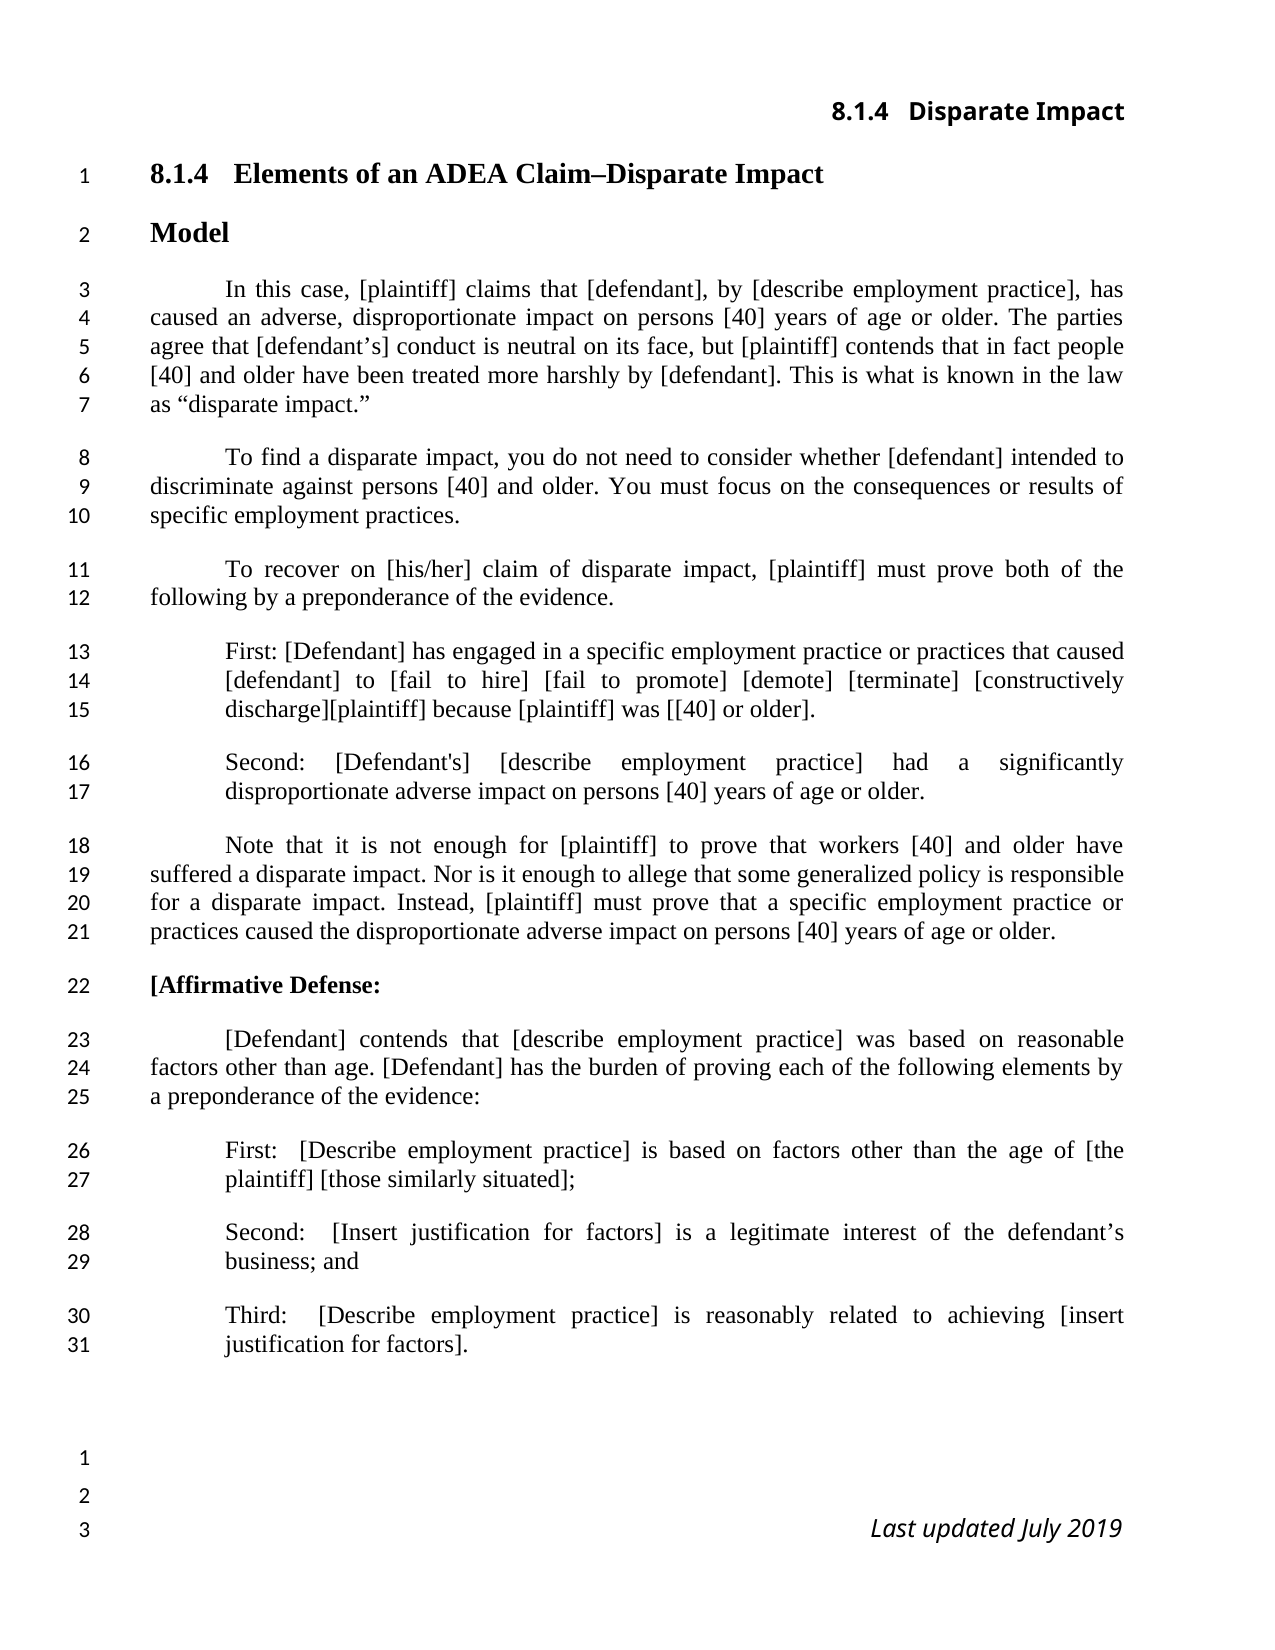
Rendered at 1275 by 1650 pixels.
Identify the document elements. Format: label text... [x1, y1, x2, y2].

text [Defendant] contends that [describe employment practice] was based on reasonable factors other than age. [Defendant] has the burden of proving each of the following elements by a preponderance of the evidence: [150, 1024, 1125, 1110]
text [Affirmative Defense: [150, 970, 1125, 999]
text To recover on [his/her] claim of disparate impact, [plaintiff] must prove both of the following by a preponderance of the evidence. [150, 554, 1125, 611]
text First: [Defendant] has engaged in a specific employment practice or practices that caused [defendant] to [fail to hire] [fail to promote] [demote] [terminate] [constructively discharge][plaintiff] because [plaintiff] was [[40] or older]. [225, 636, 1125, 722]
text Model [150, 215, 1125, 249]
text First: [Describe employment practice] is based on factors other than the age of [the plaintiff] [those similarly situated]; [225, 1135, 1125, 1192]
text In this case, [plaintiff] claims that [defendant], by [describe employment practice], has caused an adverse, disproportionate impact on persons [40] years of age or older. The parties agree that [defendant’s] conduct is neutral on its face, but [plaintiff] contends that in fact people [40] and older have been treated more harshly by [defendant]. This is what is known in the law as “disparate impact.” [150, 274, 1125, 417]
text Note that it is not enough for [plaintiff] to prove that workers [40] and older have suffered a disparate impact. Nor is it enough to allege that some generalized policy is responsible for a disparate impact. Instead, [plaintiff] must prove that a specific employment practice or practices caused the disproportionate adverse impact on persons [40] years of age or older. [150, 830, 1125, 945]
text Second: [Insert justification for factors] is a legitimate interest of the defendant’s business; and [225, 1217, 1125, 1275]
text 8.1.4 Elements of an ADEA Claim–Disparate Impact [150, 157, 1125, 190]
text Second: [Defendant's] [describe employment practice] had a significantly disproportionate adverse impact on persons [40] years of age or older. [225, 747, 1125, 805]
text To find a disparate impact, you do not need to consider whether [defendant] intended to discriminate against persons [40] and older. You must focus on the consequences or results of specific employment practices. [150, 442, 1125, 529]
text Third: [Describe employment practice] is reasonably related to achieving [insert justification for factors]. [225, 1300, 1125, 1357]
